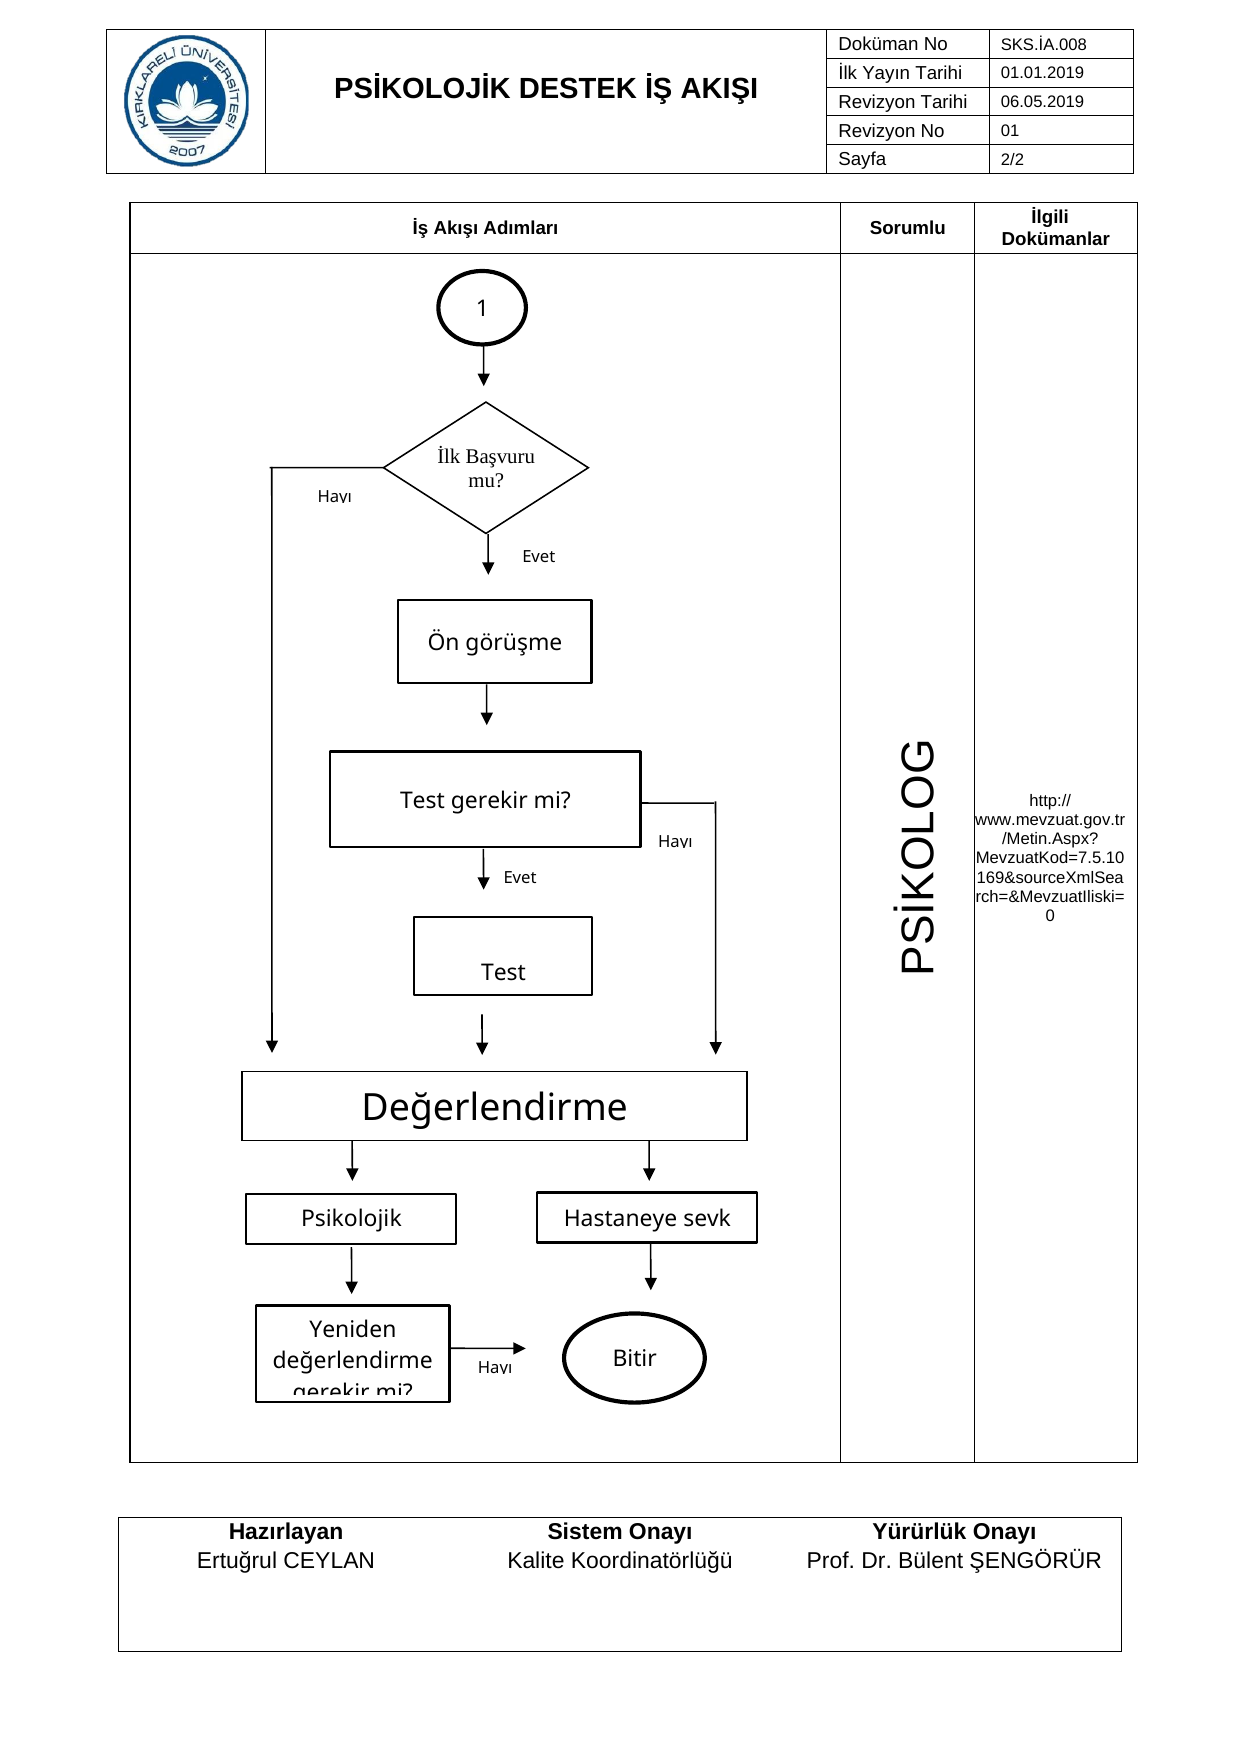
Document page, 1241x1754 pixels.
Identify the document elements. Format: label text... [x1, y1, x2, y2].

table_cell İş Akışı Adımları [131, 203, 840, 253]
picture [123, 35, 249, 168]
table_cell PSİKOLOG PSİKOLOG [841, 254, 974, 1462]
table_cell http://www.mevzuat.gov.tr/Metin.Aspx?MevzuatKod=7.5.10169&sourceXmlSearch=&MevzuatIliski=0 [975, 254, 1137, 1462]
table_cell İlgili Dokümanlar [975, 203, 1137, 253]
table_cell [131, 254, 840, 1462]
table_cell Sorumlu [841, 203, 974, 253]
